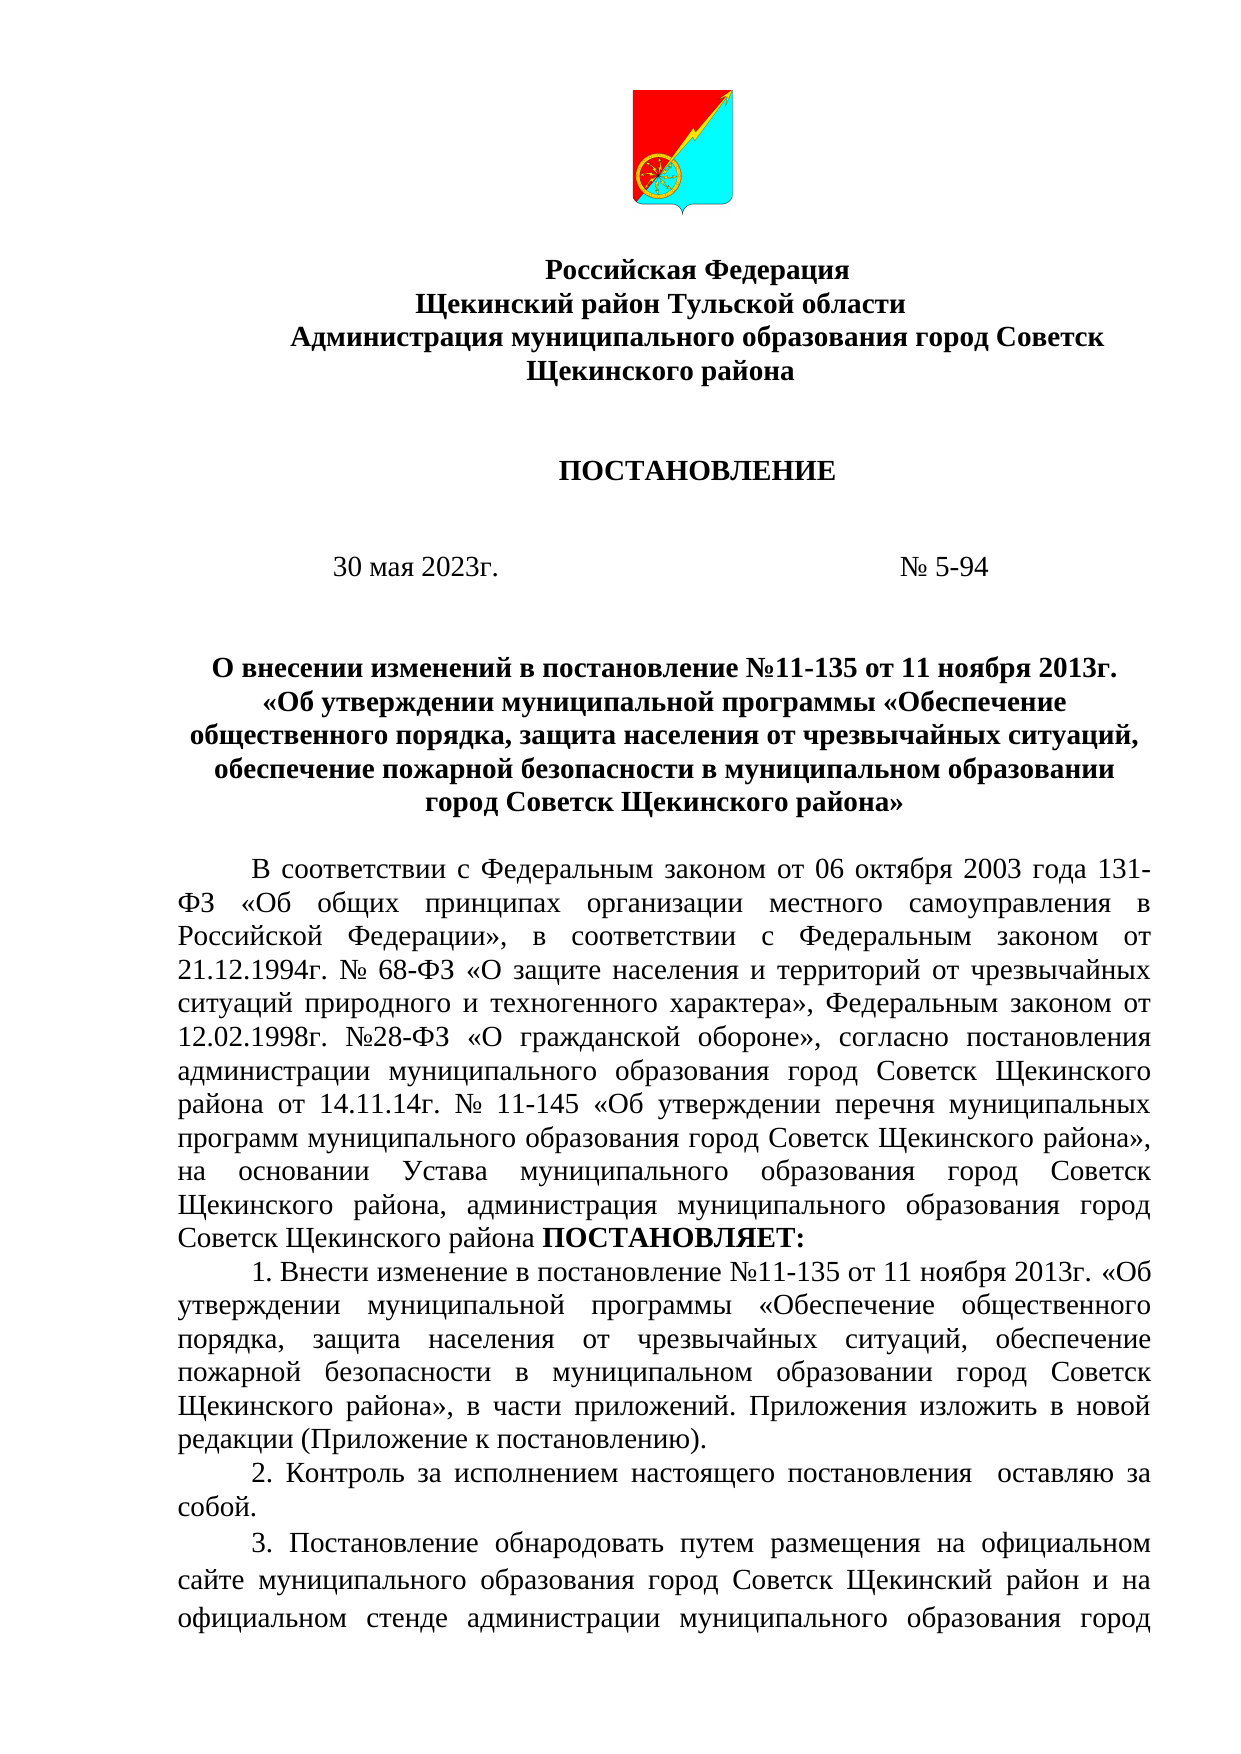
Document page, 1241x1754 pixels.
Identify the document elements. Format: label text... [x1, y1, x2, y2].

title О внесении изменений в постановление №11-135 от 11 ноября 2013г. [177, 650, 1152, 684]
text 2. Контроль за исполнением настоящего постановления оставляю за собой. [177, 1455, 1152, 1522]
table_header [166, 219, 1155, 650]
picture [632, 90, 733, 215]
title 1. Внести изменение в постановление №11-135 от 11 ноября 2013г. «Об утверждении муниципальной программы «Обеспечение общественного порядка, защита населения от чрезвычайных ситуаций, обеспечение пожарной безопасности в муниципальном образовании город Советск Щекинского района», в части приложений. Приложения изложить в новой редакции (Приложение к постановлению). [177, 1254, 1152, 1455]
title «Об утверждении муниципальной программы «Обеспечение общественного порядка, защита населения от чрезвычайных ситуаций, обеспечение пожарной безопасности в муниципальном образовании город Советск Щекинского района» [177, 684, 1152, 818]
text В соответствии с Федеральным законом от 06 октября 2003 года 131-ФЗ «Об общих принципах организации местного самоуправления в Российской Федерации», в соответствии с Федеральным законом от 21.12.1994г. № 68-ФЗ «О защите населения и территорий от чрезвычайных ситуаций природного и техногенного характера», Федеральным законом от 12.02.1998г. №28-ФЗ «О гражданской обороне», согласно постановления администрации муниципального образования город Советск Щекинского района от 14.11.14г. № 11-145 «Об утверждении перечня муниципальных программ муниципального образования город Советск Щекинского района», на основании Устава муниципального образования город Советск Щекинского района, администрация муниципального образования город Советск Щекинского района ПОСТАНОВЛЯЕТ: [177, 851, 1152, 1254]
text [177, 1522, 1152, 1635]
